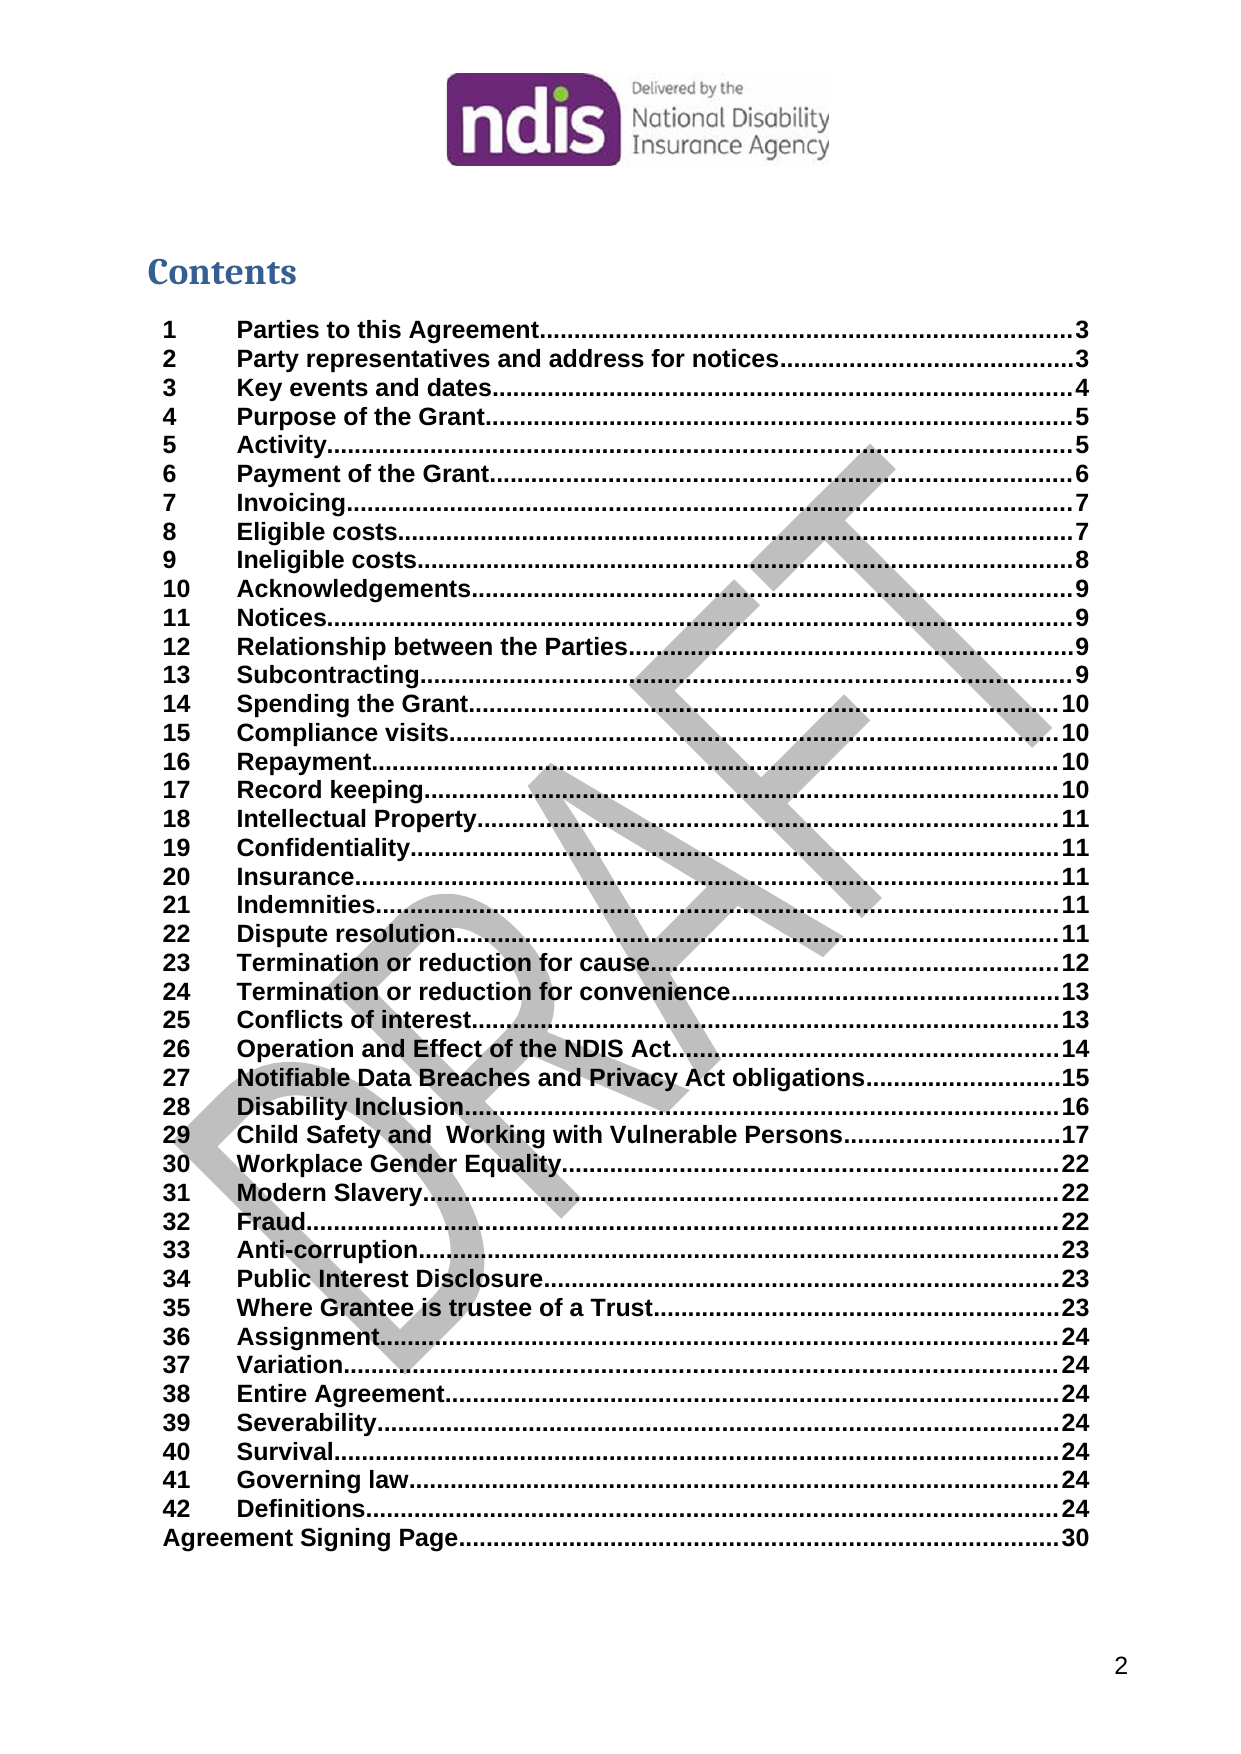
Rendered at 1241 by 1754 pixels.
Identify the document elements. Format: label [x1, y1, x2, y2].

picture [446, 73, 829, 166]
